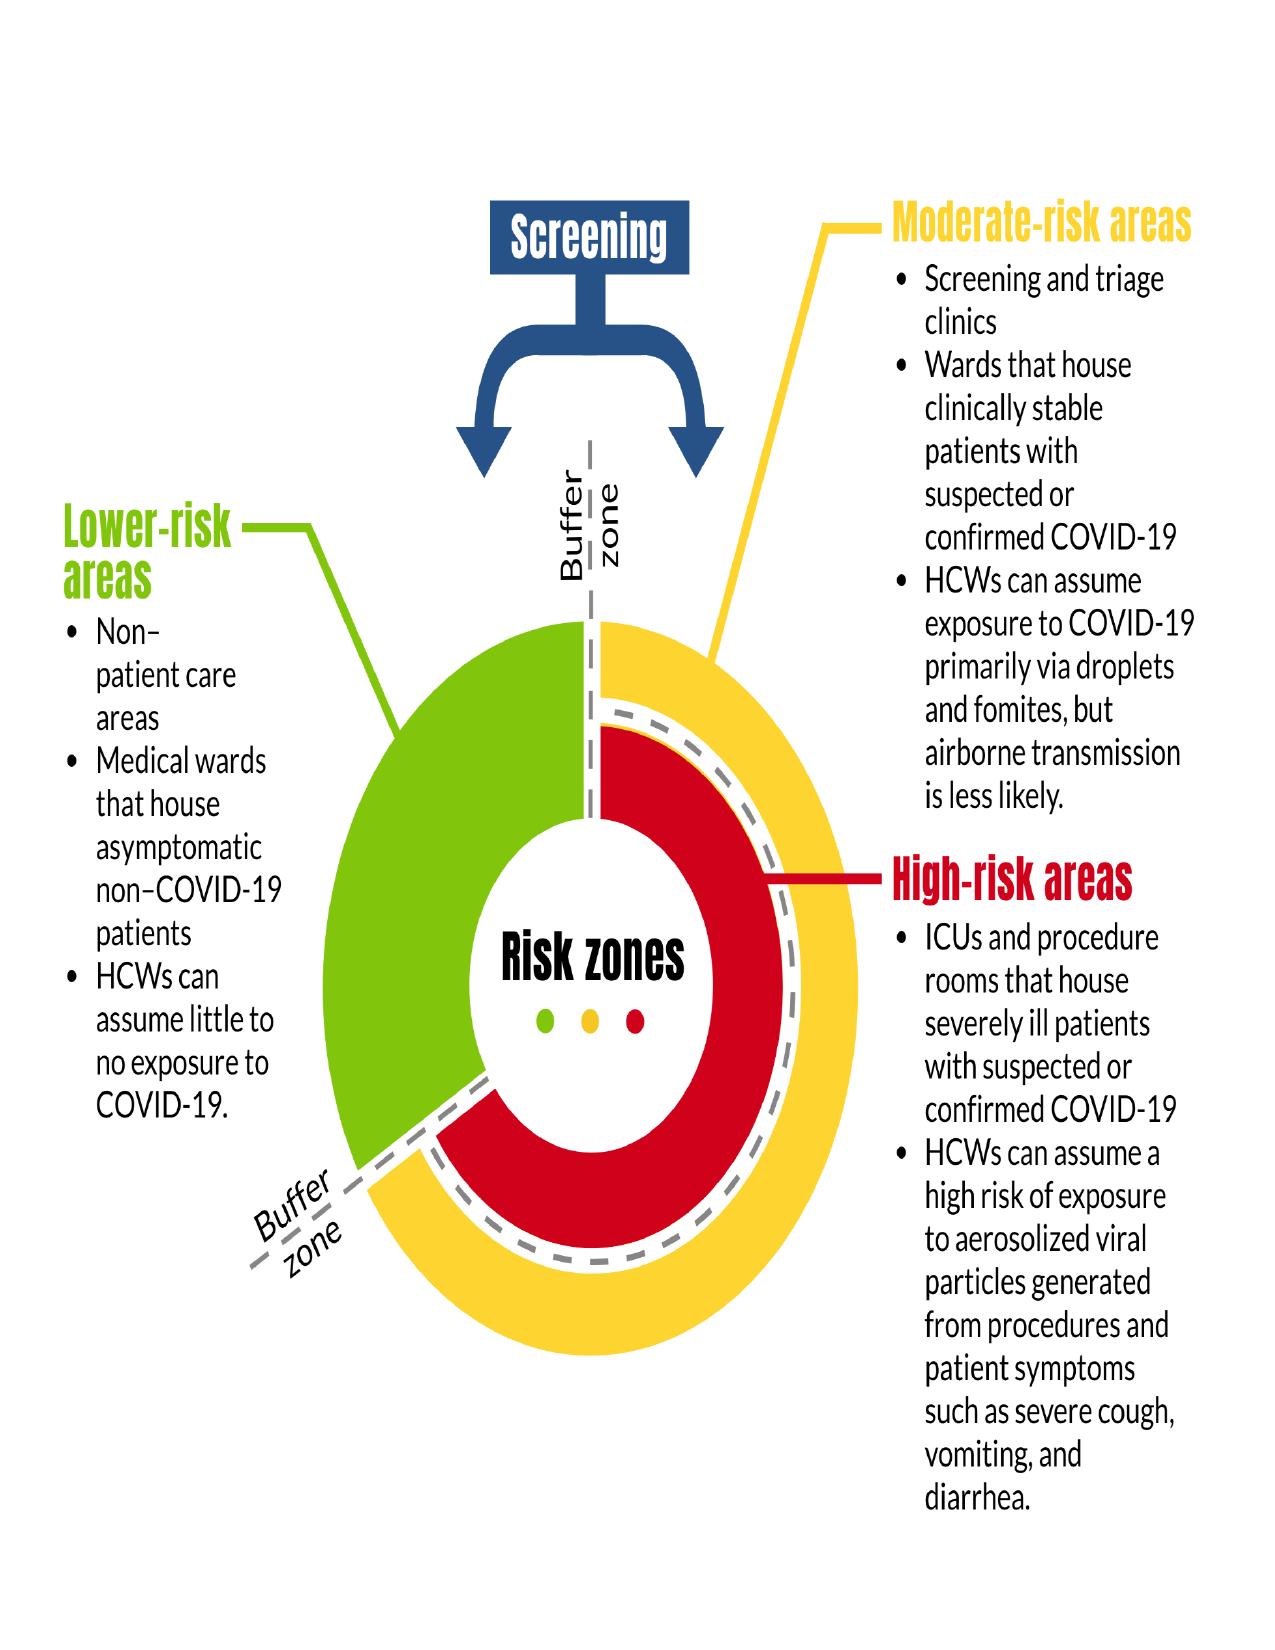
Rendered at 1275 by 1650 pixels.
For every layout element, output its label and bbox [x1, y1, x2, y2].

picture [31, 150, 1222, 1539]
